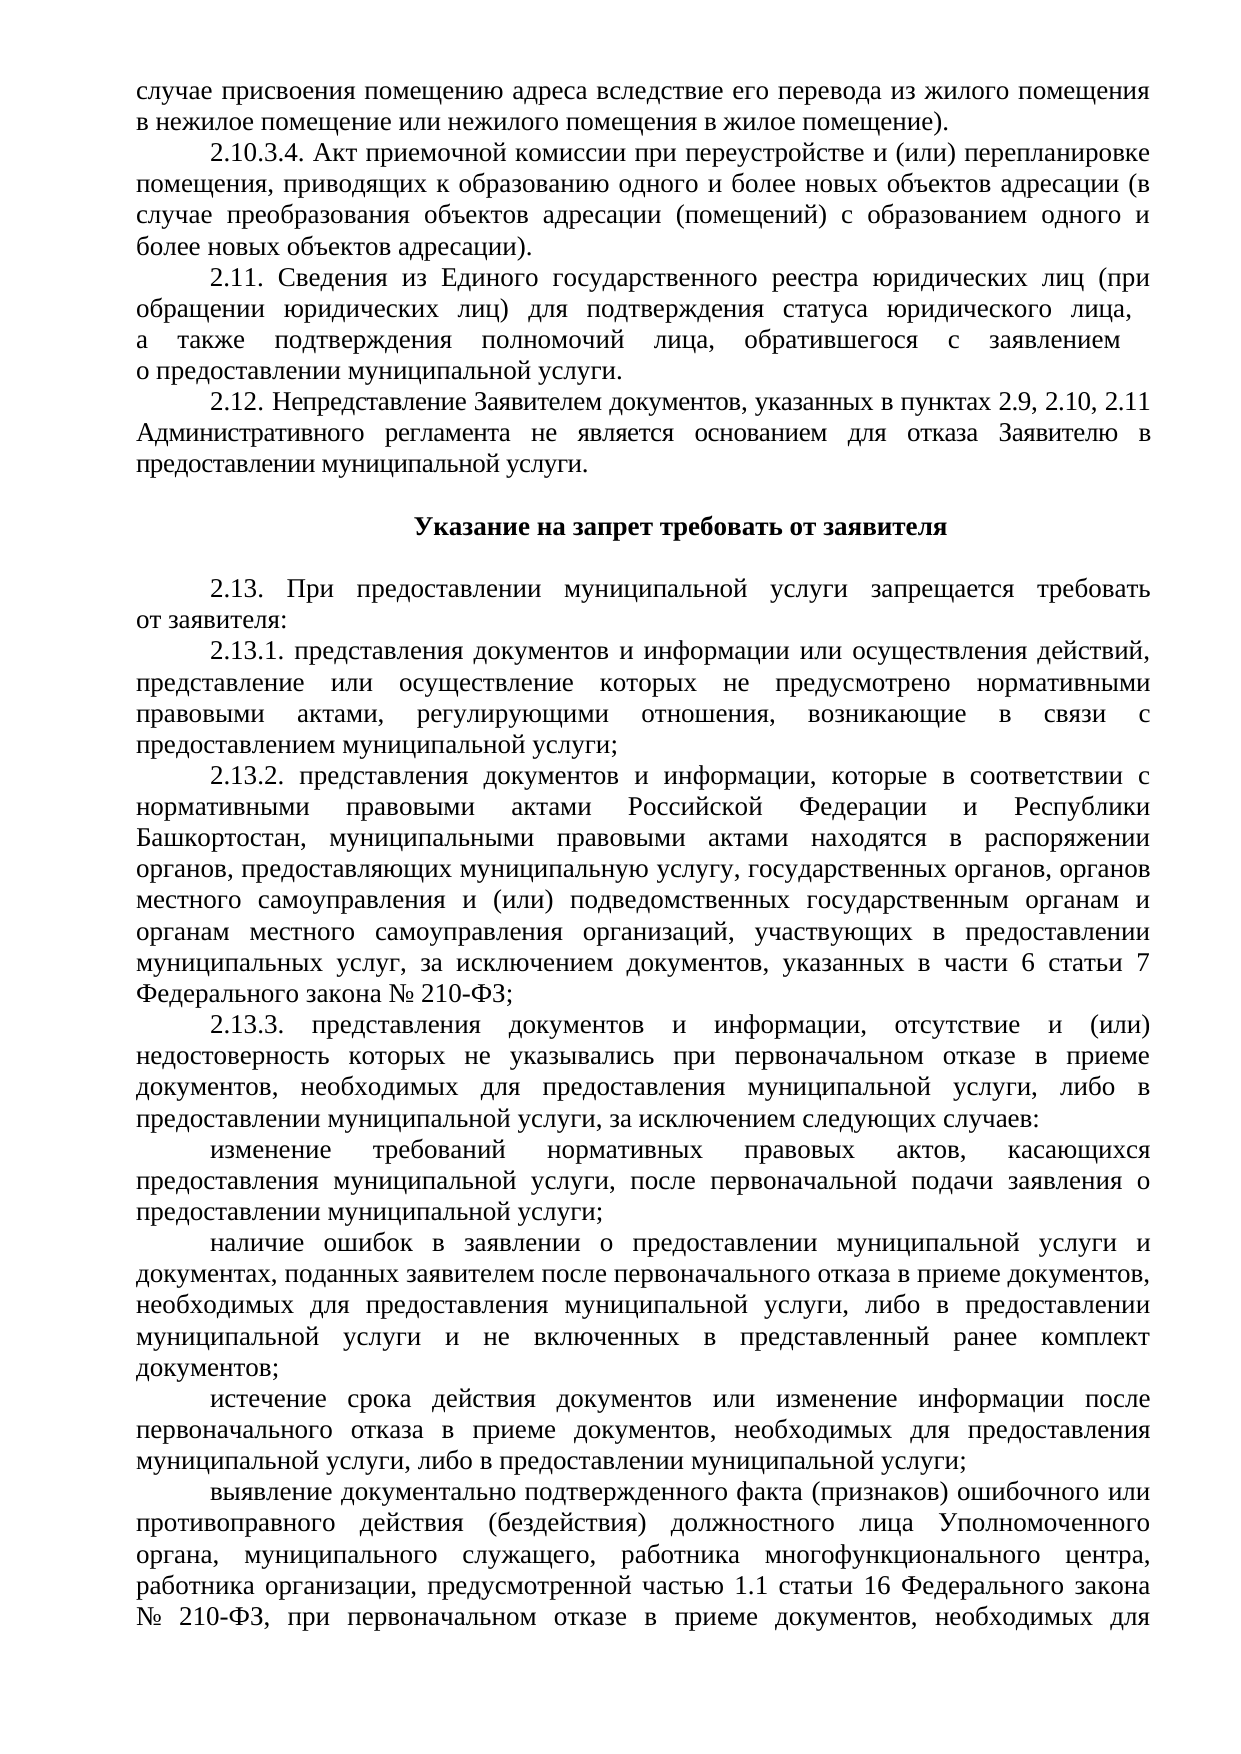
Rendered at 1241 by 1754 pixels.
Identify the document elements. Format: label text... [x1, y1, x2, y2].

text Указание на запрет требовать от заявителя [136, 510, 1152, 541]
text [136, 74, 1152, 136]
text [136, 1475, 1152, 1631]
text 2.10.3.4. Акт приемочной комиссии при переустройстве и (или) перепланировке помещения, приводящих к образованию одного и более новых объектов адресации (в случае преобразования объектов адресации (помещений) с образованием одного и более новых объектов адресации). [136, 136, 1152, 261]
text 2.13.2. представления документов и информации, которые в соответствии с нормативными правовыми актами Российской Федерации и Республики Башкортостан, муниципальными правовыми актами находятся в распоряжении органов, предоставляющих муниципальную услугу, государственных органов, органов местного самоуправления и (или) подведомственных государственным органам и органам местного самоуправления организаций, участвующих в предоставлении муниципальных услуг, за исключением документов, указанных в части 6 статьи 7 Федерального закона № 210-ФЗ; [136, 759, 1152, 1008]
text наличие ошибок в заявлении о предоставлении муниципальной услуги и документах, поданных заявителем после первоначального отказа в приеме документов, необходимых для предоставления муниципальной услуги, либо в предоставлении муниципальной услуги и не включенных в представленный ранее комплект документов; [136, 1226, 1152, 1382]
text 2.12. Непредставление Заявителем документов, указанных в пунктах 2.9, 2.10, 2.11 Административного регламента не является основанием для отказа Заявителю в предоставлении муниципальной услуги. [136, 385, 1152, 479]
text 2.13.3. представления документов и информации, отсутствие и (или) недостоверность которых не указывались при первоначальном отказе в приеме документов, необходимых для предоставления муниципальной услуги, либо в предоставлении муниципальной услуги, за исключением следующих случаев: [136, 1008, 1152, 1133]
text 2.13. При предоставлении муниципальной услуги запрещается требовать от заявителя: [136, 572, 1152, 634]
text истечение срока действия документов или изменение информации после первоначального отказа в приеме документов, необходимых для предоставления муниципальной услуги, либо в предоставлении муниципальной услуги; [136, 1382, 1152, 1475]
text 2.13.1. представления документов и информации или осуществления действий, представление или осуществление которых не предусмотрено нормативными правовыми актами, регулирующими отношения, возникающие в связи с предоставлением муниципальной услуги; [136, 634, 1152, 759]
text изменение требований нормативных правовых актов, касающихся предоставления муниципальной услуги, после первоначальной подачи заявления о предоставлении муниципальной услуги; [136, 1133, 1152, 1226]
text 2.11. Сведения из Единого государственного реестра юридических лиц (при обращении юридических лиц) для подтверждения статуса юридического лица, а также подтверждения полномочий лица, обратившегося с заявлением о предоставлении муниципальной услуги. [136, 261, 1152, 385]
